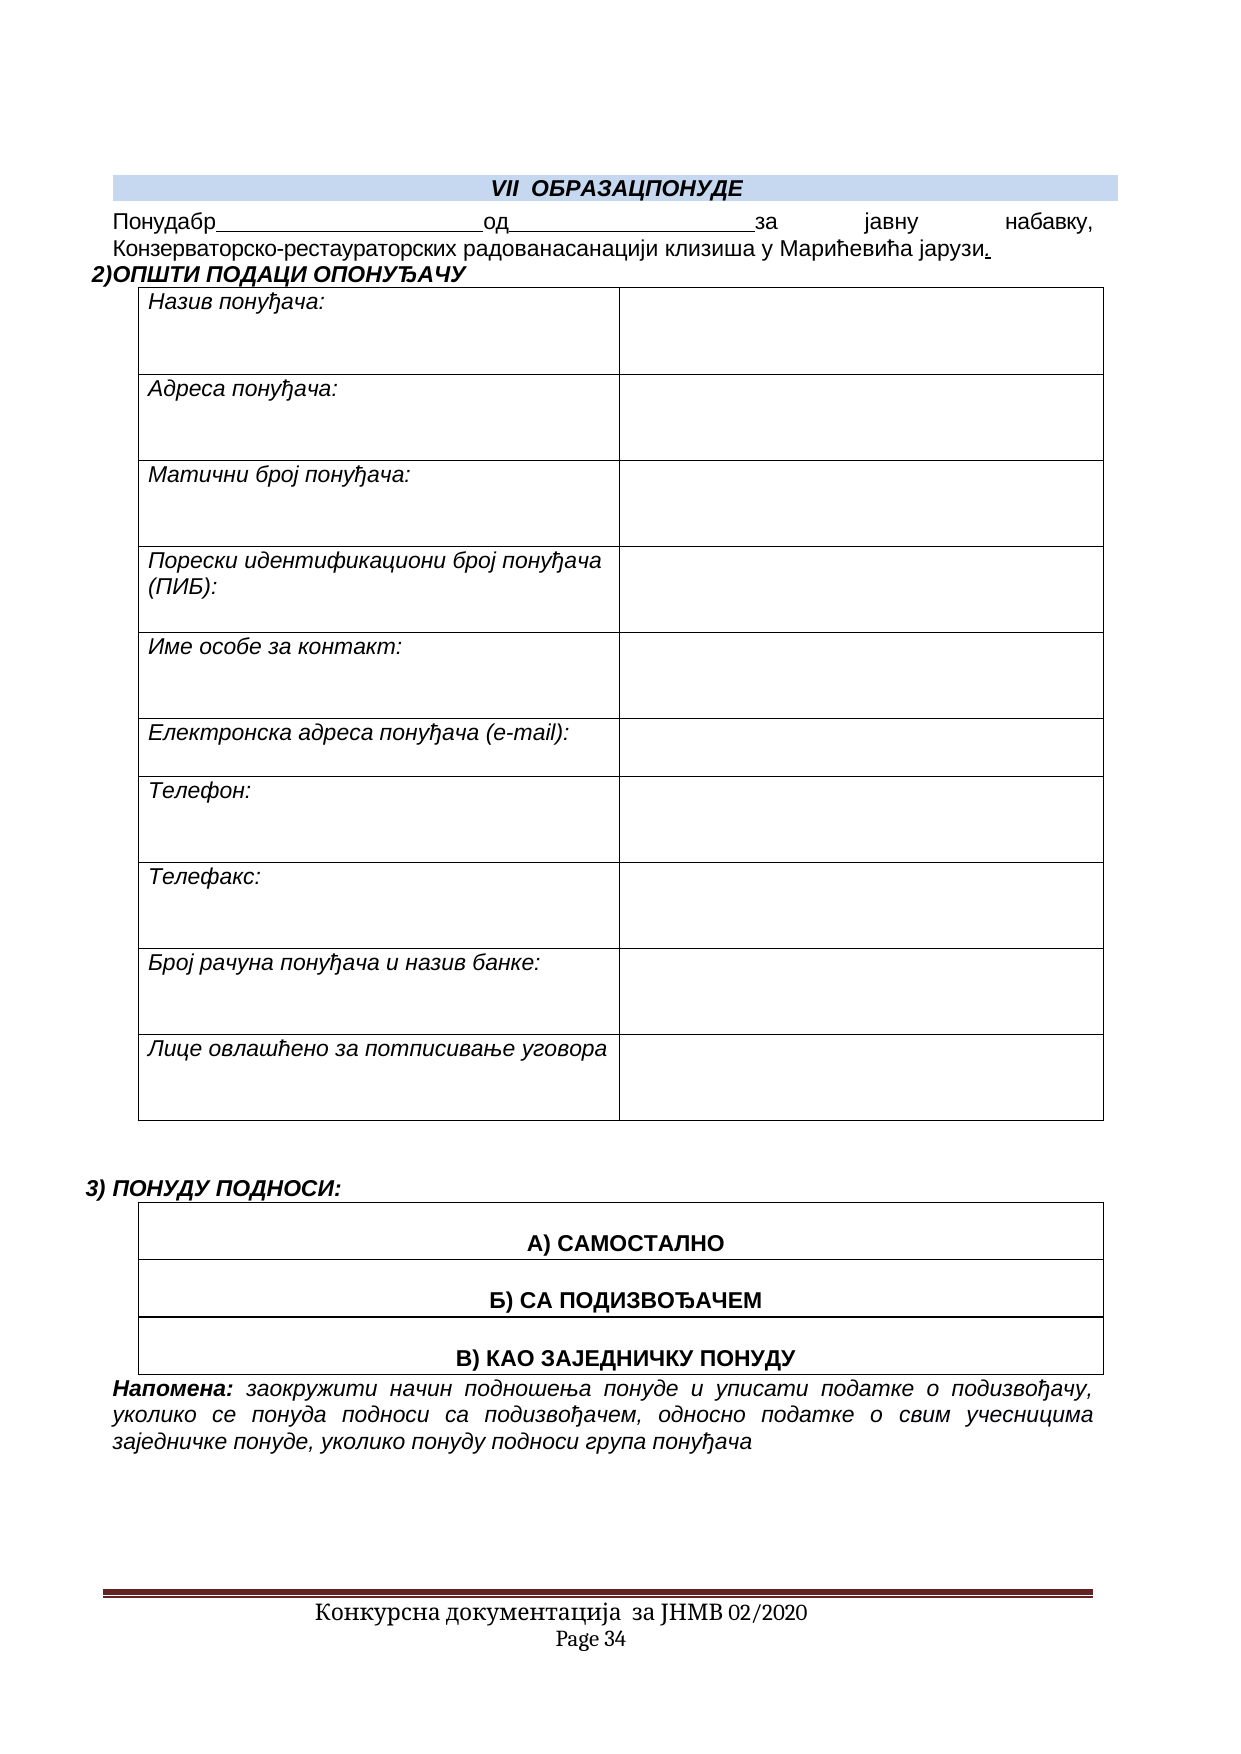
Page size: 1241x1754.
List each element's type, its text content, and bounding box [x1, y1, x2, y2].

table_cell [620, 461, 1103, 546]
table_cell [620, 949, 1103, 1034]
table_cell [620, 719, 1103, 776]
table_cell [620, 375, 1103, 459]
table_cell Б) СА ПОДИЗВОЂАЧЕМ [139, 1260, 1103, 1316]
table_header [620, 288, 1103, 373]
text Напомена: заокружити начин подношења понуде и уписати податке о подизвођачу, уколико се понуда подноси са подизвођачем, односно податке о свим учесницима заједничке понуде, уколико понуду подноси група понуђача [112, 1375, 1093, 1454]
table_header А) САМОСТАЛНО [139, 1203, 1103, 1259]
table_cell Лице овлашћено за потписивање уговора [139, 1035, 619, 1120]
table_cell [620, 1035, 1103, 1120]
table_cell В) КАО ЗАЈЕДНИЧКУ ПОНУДУ [139, 1318, 1103, 1374]
text Понудабр од за јавну набавку, Конзерваторско-рестаураторских радованасанацији клизиша у Марићевића јарузи. [112, 208, 1093, 261]
table_cell [620, 547, 1103, 632]
subtitle ОПШТИ ПОДАЦИ ОПОНУЂАЧУ [92, 261, 1093, 287]
table_header Назив понуђача: [139, 288, 619, 373]
table_cell Електронска адреса понуђача (e-mail): [139, 719, 619, 776]
table_cell Порески идентификациони број понуђача (ПИБ): [139, 547, 619, 632]
list ПОНУДУ ПОДНОСИ: [85, 1175, 1093, 1202]
table_cell [620, 863, 1103, 948]
table_cell [620, 633, 1103, 718]
table_cell Име особе за контакт: [139, 633, 619, 718]
table_cell Телефон: [139, 777, 619, 862]
table_cell Телефакс: [139, 863, 619, 948]
table_cell Број рачуна понуђача и назив банке: [139, 949, 619, 1034]
table_cell Матични број понуђача: [139, 461, 619, 546]
table_cell [620, 777, 1103, 862]
table_cell Адреса понуђача: [139, 375, 619, 459]
